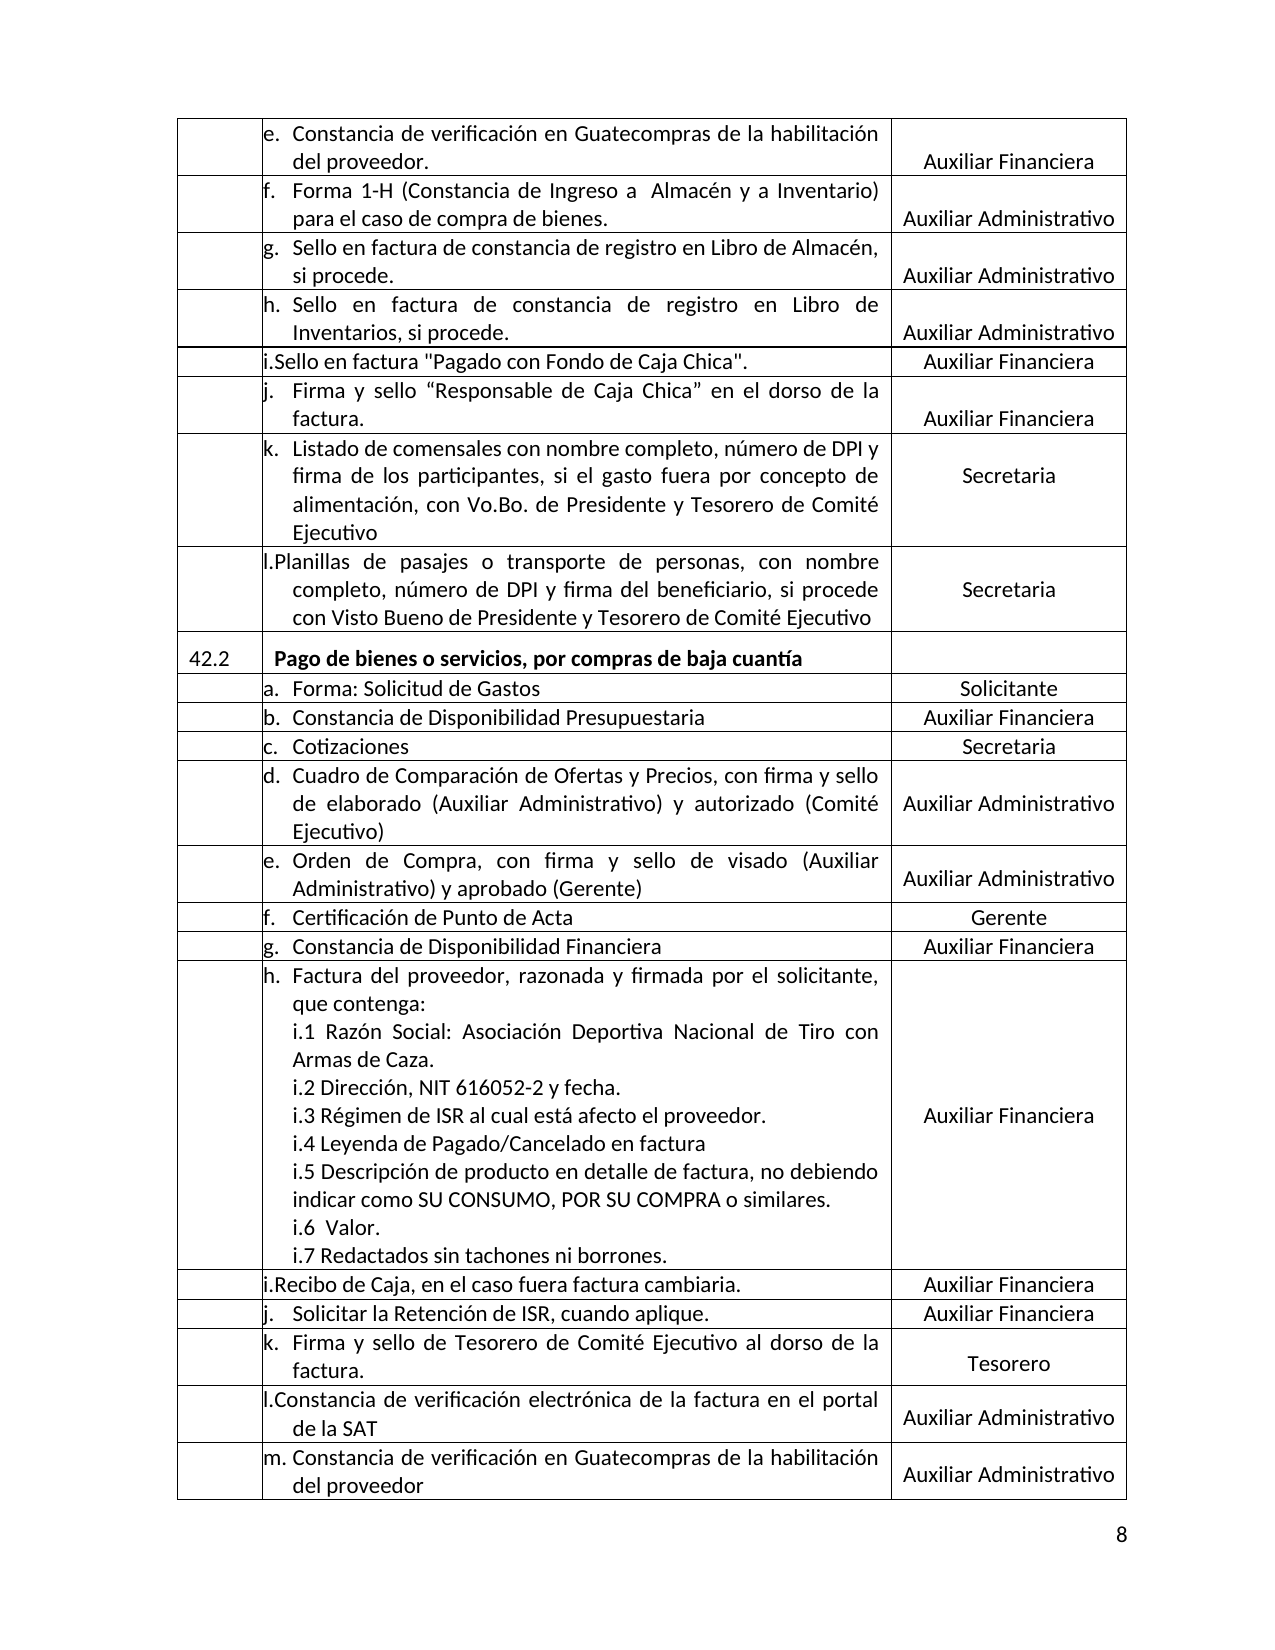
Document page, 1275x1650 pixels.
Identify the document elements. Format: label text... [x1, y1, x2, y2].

table_cell Auxiliar Financiera [892, 1270, 1126, 1298]
table_cell Constancia de Disponibilidad Presupuestaria [263, 703, 891, 731]
table_cell Orden de Compra, con firma y sello de visado (Auxiliar Administrativo) y aprobado (Gerente) [263, 846, 891, 902]
table_cell Firma y sello “Responsable de Caja Chica” en el dorso de la factura. [263, 377, 891, 433]
table_cell Auxiliar Administrativo [892, 290, 1126, 346]
table_cell Firma y sello de Tesorero de Comité Ejecutivo al dorso de la factura. [263, 1329, 891, 1384]
table_cell Secretaria [892, 732, 1126, 760]
table_cell Certificación de Punto de Acta [263, 903, 891, 931]
table_cell Constancia de verificación en Guatecompras de la habilitación del proveedor. [263, 119, 891, 175]
table_cell Sello en factura de constancia de registro en Libro de Inventarios, si procede. [263, 290, 891, 346]
table_cell [178, 233, 262, 289]
table_cell Planillas de pasajes o transporte de personas, con nombre completo, número de DPI y firma del beneficiario, si procede con Visto Bueno de Presidente y Tesorero de Comité Ejecutivo [263, 547, 891, 631]
table_cell [178, 1443, 262, 1499]
table_cell [178, 703, 262, 731]
table_cell Forma 1-H (Constancia de Ingreso a Almacén y a Inventario) para el caso de compra de bienes. [263, 176, 891, 232]
table_cell Sello en factura "Pagado con Fondo de Caja Chica". [263, 348, 891, 376]
table_cell Factura del proveedor, razonada y firmada por el solicitante, que contenga: i.1 Razón Social: Asociación Deportiva Nacional de Tiro con Armas de Caza. i.2 Dirección, NIT 616052-2 y fecha. i.3 Régimen de ISR al cual está afecto el proveedor. i.4 Leyenda de Pagado/Cancelado en factura i.5 Descripción de producto en detalle de factura, no debiendo indicar como SU CONSUMO, POR SU COMPRA o similares. i.6 Valor. i.7 Redactados sin tachones ni borrones. [263, 961, 891, 1269]
table_cell [178, 547, 262, 631]
table_cell [178, 674, 262, 702]
table_cell Auxiliar Financiera [892, 703, 1126, 731]
table_cell [178, 932, 262, 960]
table_cell [178, 846, 262, 902]
table_cell 42.2 [178, 632, 262, 673]
table_cell Auxiliar Administrativo [892, 233, 1126, 289]
table_cell Auxiliar Financiera [892, 348, 1126, 376]
table_cell Constancia de Disponibilidad Financiera [263, 932, 891, 960]
table_cell [892, 632, 1126, 673]
table_cell [178, 761, 262, 845]
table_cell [892, 1443, 1126, 1499]
table_cell Gerente [892, 903, 1126, 931]
table_cell Sello en factura de constancia de registro en Libro de Almacén, si procede. [263, 233, 891, 289]
table_cell [178, 348, 262, 376]
table_cell Tesorero [892, 1329, 1126, 1384]
table_cell Solicitar la Retención de ISR, cuando aplique. [263, 1300, 891, 1327]
table_cell Cuadro de Comparación de Ofertas y Precios, con firma y sello de elaborado (Auxiliar Administrativo) y autorizado (Comité Ejecutivo) [263, 761, 891, 845]
table_cell Solicitante [892, 674, 1126, 702]
table_cell [178, 1329, 262, 1384]
table_cell Auxiliar Financiera [892, 119, 1126, 175]
table_cell Forma: Solicitud de Gastos [263, 674, 891, 702]
table_cell [178, 434, 262, 546]
table_cell Listado de comensales con nombre completo, número de DPI y firma de los participantes, si el gasto fuera por concepto de alimentación, con Vo.Bo. de Presidente y Tesorero de Comité Ejecutivo [263, 434, 891, 546]
table_cell Auxiliar Administrativo [892, 846, 1126, 902]
table_cell Auxiliar Administrativo [892, 176, 1126, 232]
table_cell Auxiliar Financiera [892, 377, 1126, 433]
table_cell Secretaria [892, 434, 1126, 546]
table_cell Secretaria [892, 547, 1126, 631]
table_cell Auxiliar Financiera [892, 1300, 1126, 1327]
table_cell [178, 961, 262, 1269]
table_cell Auxiliar Administrativo [892, 1386, 1126, 1442]
table_cell Cotizaciones [263, 732, 891, 760]
table_cell [178, 290, 262, 346]
table_cell Auxiliar Financiera [892, 961, 1126, 1269]
table_cell Recibo de Caja, en el caso fuera factura cambiaria. [263, 1270, 891, 1298]
table_cell [178, 903, 262, 931]
table_cell [178, 377, 262, 433]
table_cell Pago de bienes o servicios, por compras de baja cuantía [263, 632, 891, 673]
table_cell [178, 1300, 262, 1327]
table_cell Auxiliar Financiera [892, 932, 1126, 960]
table_cell [178, 1270, 262, 1298]
table_cell [178, 732, 262, 760]
table_cell [178, 119, 262, 175]
table_cell [178, 176, 262, 232]
table_cell Constancia de verificación en Guatecompras de la habilitación del proveedor [263, 1443, 891, 1499]
table_cell Auxiliar Administrativo [892, 761, 1126, 845]
table_cell [178, 1386, 262, 1442]
table_cell Constancia de verificación electrónica de la factura en el portal de la SAT [263, 1386, 891, 1442]
